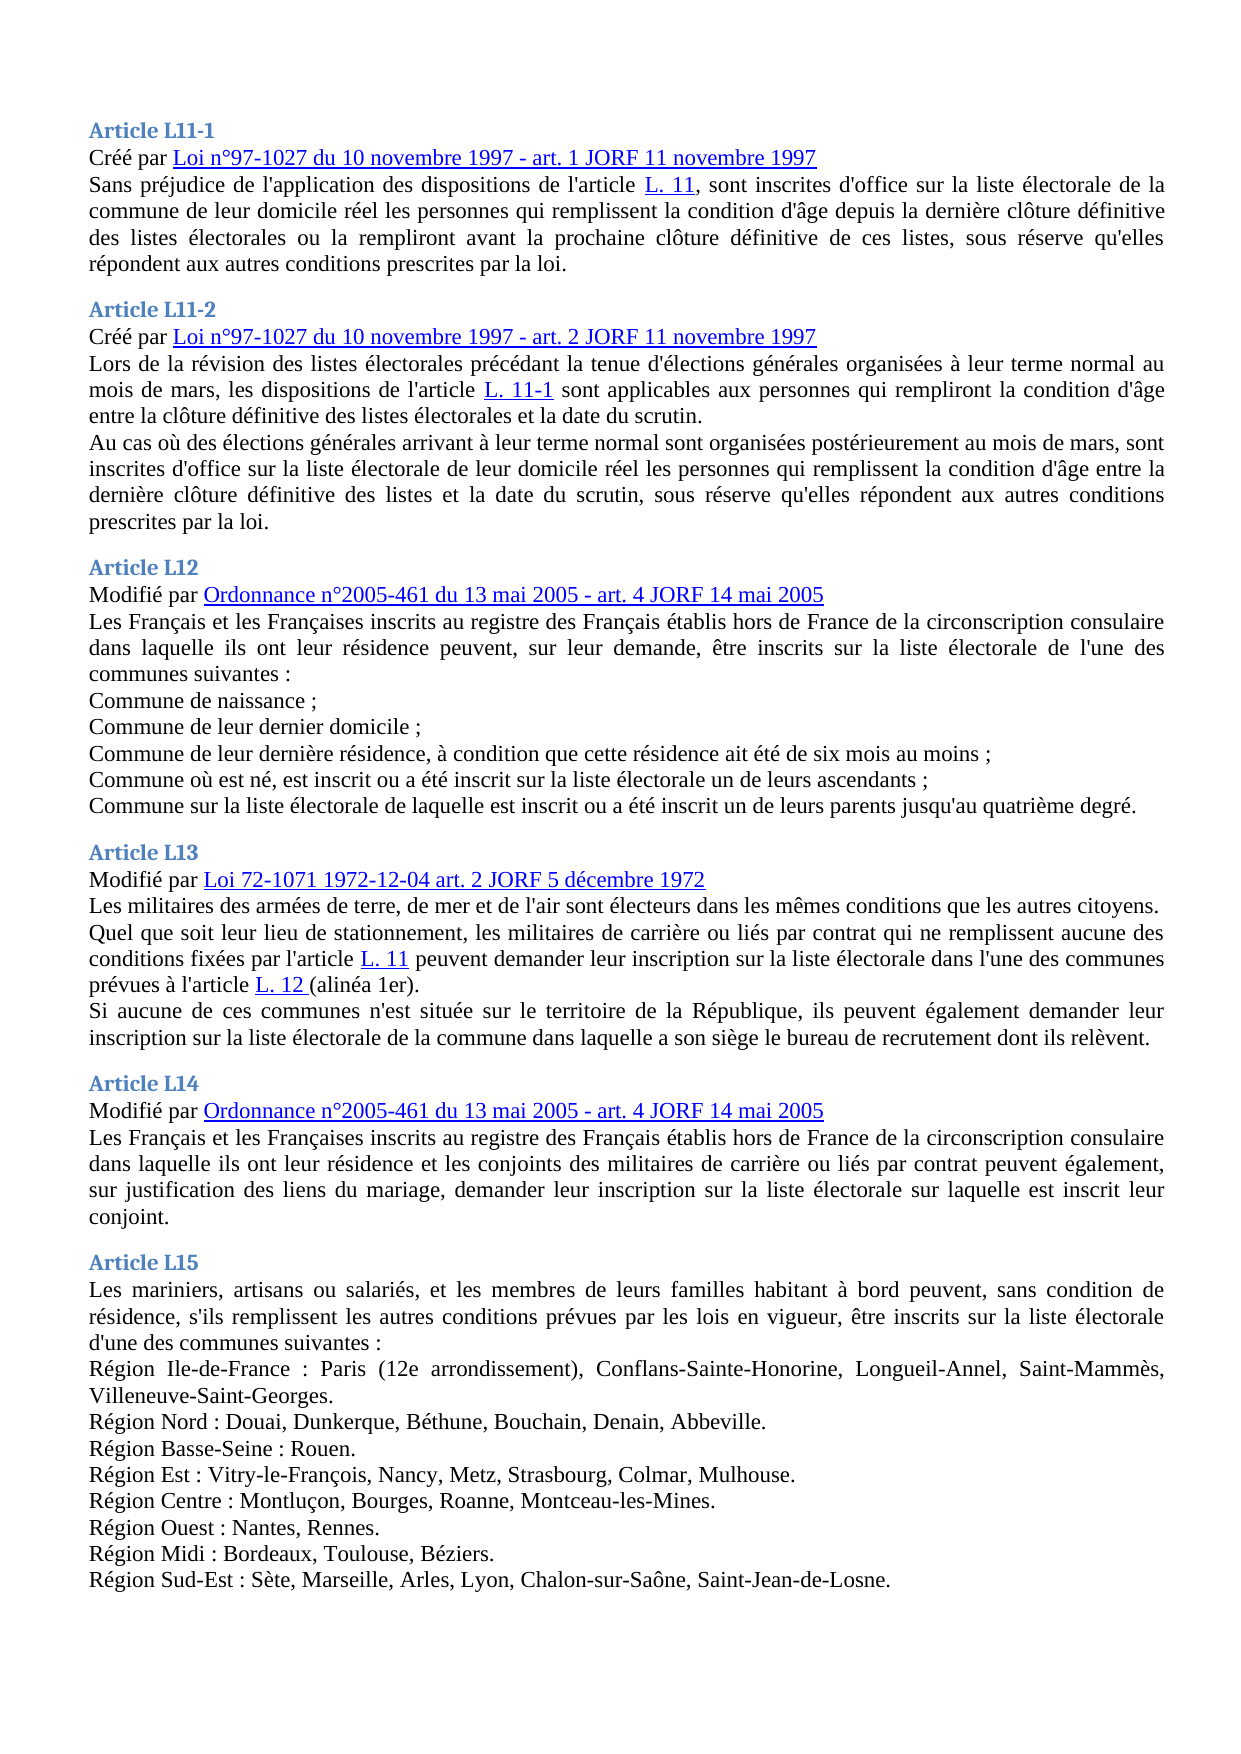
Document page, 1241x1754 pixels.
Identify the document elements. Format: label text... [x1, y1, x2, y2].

text Au cas où des élections générales arrivant à leur terme normal sont organisées postérieurement au mois de mars, sont inscrites d'office sur la liste électorale de leur domicile réel les personnes qui remplissent la condition d'âge entre la dernière clôture définitive des listes et la date du scrutin, sous réserve qu'elles répondent aux autres conditions prescrites par la loi. [89, 429, 1167, 534]
text Les mariniers, artisans ou salariés, et les membres de leurs familles habitant à bord peuvent, sans condition de résidence, s'ils remplissent les autres conditions prévues par les lois en vigueur, être inscrits sur la liste électorale d'une des communes suivantes : [89, 1276, 1167, 1356]
text Modifié par Loi 72-1071 1972-12-04 art. 2 JORF 5 décembre 1972 [89, 866, 1167, 892]
text Les Français et les Françaises inscrits au registre des Français établis hors de France de la circonscription consulaire dans laquelle ils ont leur résidence et les conjoints des militaires de carrière ou liés par contrat peuvent également, sur justification des liens du mariage, demander leur inscription sur la liste électorale sur laquelle est inscrit leur conjoint. [89, 1124, 1167, 1229]
subtitle Article L15 [89, 1250, 1167, 1276]
text Région Sud-Est : Sète, Marseille, Arles, Lyon, Chalon-sur-Saône, Saint-Jean-de-Losne. [89, 1566, 1167, 1593]
subtitle Article L12 [89, 555, 1167, 581]
text Les Français et les Françaises inscrits au registre des Français établis hors de France de la circonscription consulaire dans laquelle ils ont leur résidence peuvent, sur leur demande, être inscrits sur la liste électorale de l'une des communes suivantes : [89, 608, 1167, 687]
text Région Centre : Montluçon, Bourges, Roanne, Montceau-les-Mines. [89, 1487, 1167, 1514]
text Commune où est né, est inscrit ou a été inscrit sur la liste électorale un de leurs ascendants ; [89, 766, 1167, 792]
text Si aucune de ces communes n'est située sur le territoire de la République, ils peuvent également demander leur inscription sur la liste électorale de la commune dans laquelle a son siège le bureau de recrutement dont ils relèvent. [89, 998, 1167, 1050]
text Région Basse-Seine : Rouen. [89, 1434, 1167, 1461]
text Modifié par Ordonnance n°2005-461 du 13 mai 2005 - art. 4 JORF 14 mai 2005 [89, 1097, 1167, 1124]
text Commune de leur dernier domicile ; [89, 713, 1167, 739]
text Commune sur la liste électorale de laquelle est inscrit ou a été inscrit un de leurs parents jusqu'au quatrième degré. [89, 792, 1167, 819]
text Sans préjudice de l'application des dispositions de l'article L. 11, sont inscrites d'office sur la liste électorale de la commune de leur domicile réel les personnes qui remplissent la condition d'âge depuis la dernière clôture définitive des listes électorales ou la rempliront avant la prochaine clôture définitive de ces listes, sous réserve qu'elles répondent aux autres conditions prescrites par la loi. [89, 171, 1167, 276]
subtitle Article L11-2 [89, 297, 1167, 323]
text Région Nord : Douai, Dunkerque, Béthune, Bouchain, Denain, Abbeville. [89, 1408, 1167, 1434]
text Lors de la révision des listes électorales précédant la tenue d'élections générales organisées à leur terme normal au mois de mars, les dispositions de l'article L. 11-1 sont applicables aux personnes qui rempliront la condition d'âge entre la clôture définitive des listes électorales et la date du scrutin. [89, 350, 1167, 429]
text Les militaires des armées de terre, de mer et de l'air sont électeurs dans les mêmes conditions que les autres citoyens. [89, 892, 1167, 918]
text Région Midi : Bordeaux, Toulouse, Béziers. [89, 1540, 1167, 1566]
subtitle Article L14 [89, 1071, 1167, 1097]
subtitle Article L11-1 [89, 118, 1167, 144]
text Modifié par Ordonnance n°2005-461 du 13 mai 2005 - art. 4 JORF 14 mai 2005 [89, 581, 1167, 608]
text Créé par Loi n°97-1027 du 10 novembre 1997 - art. 1 JORF 11 novembre 1997 [89, 144, 1167, 171]
text Région Est : Vitry-le-François, Nancy, Metz, Strasbourg, Colmar, Mulhouse. [89, 1461, 1167, 1487]
text Région Ile-de-France : Paris (12e arrondissement), Conflans-Sainte-Honorine, Longueil-Annel, Saint-Mammès, Villeneuve-Saint-Georges. [89, 1356, 1167, 1408]
subtitle Article L13 [89, 839, 1167, 866]
text Créé par Loi n°97-1027 du 10 novembre 1997 - art. 2 JORF 11 novembre 1997 [89, 323, 1167, 350]
text Commune de naissance ; [89, 687, 1167, 713]
text Région Ouest : Nantes, Rennes. [89, 1514, 1167, 1540]
text Commune de leur dernière résidence, à condition que cette résidence ait été de six mois au moins ; [89, 739, 1167, 766]
text Quel que soit leur lieu de stationnement, les militaires de carrière ou liés par contrat qui ne remplissent aucune des conditions fixées par l'article L. 11 peuvent demander leur inscription sur la liste électorale dans l'une des communes prévues à l'article L. 12 (alinéa 1er). [89, 918, 1167, 998]
